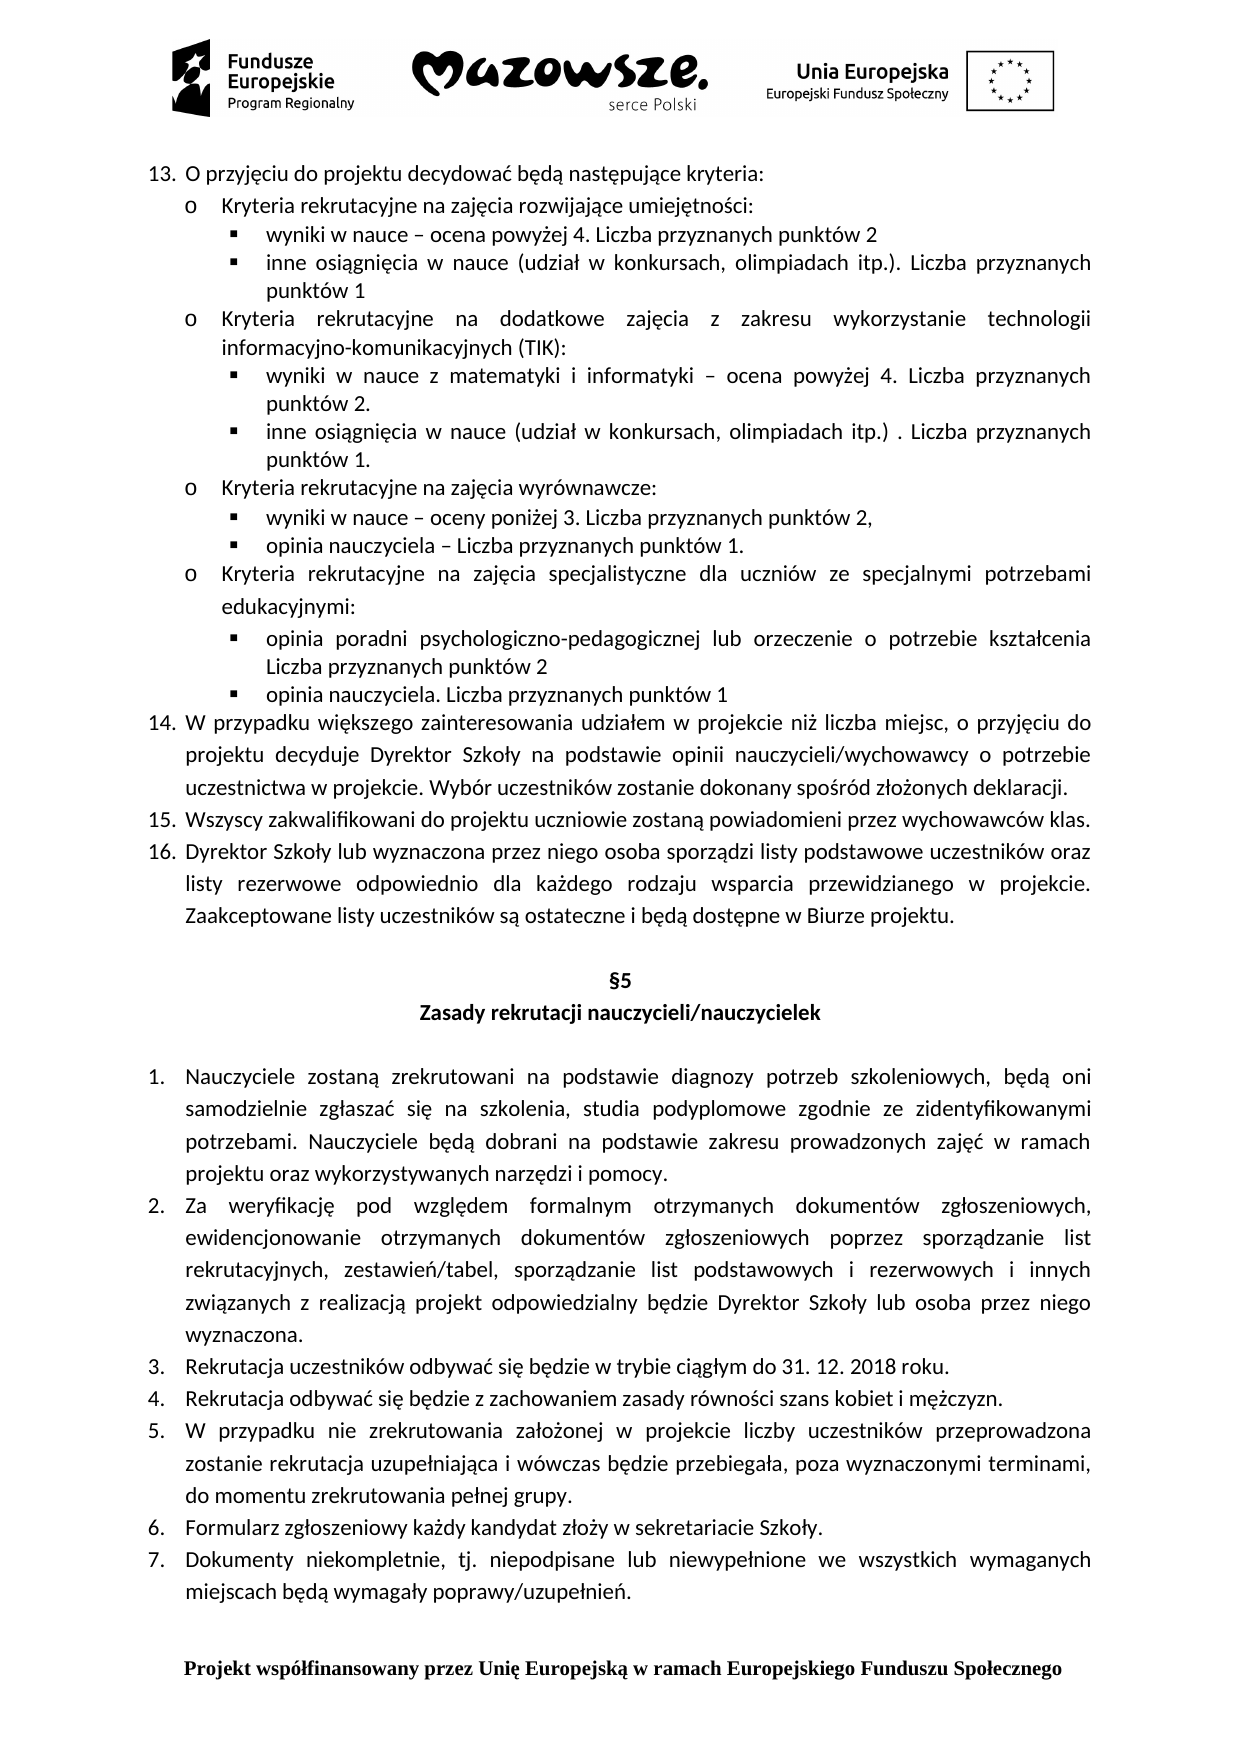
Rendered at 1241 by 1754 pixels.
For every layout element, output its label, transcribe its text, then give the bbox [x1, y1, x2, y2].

list W przypadku większego zainteresowania udziałem w projekcie niż liczba miejsc, o przyjęciu do projektu decyduje Dyrektor Szkoły na podstawie opinii nauczycieli/wychowawcy o potrzebie uczestnictwa w projekcie. Wybór uczestników zostanie dokonany spośród złożonych deklaracji. [148, 708, 1093, 801]
text Zasady rekrutacji nauczycieli/nauczycielek [148, 998, 1093, 1026]
list wyniki w nauce – ocena powyżej 4. Liczba przyznanych punktów 2 [228, 220, 1093, 248]
list wyniki w nauce z matematyki i informatyki – ocena powyżej 4. Liczba przyznanych punktów 2. [228, 361, 1093, 417]
list opinia poradni psychologiczno-pedagogicznej lub orzeczenie o potrzebie kształcenia Liczba przyznanych punktów 2 [228, 624, 1093, 680]
list wyniki w nauce – oceny poniżej 3. Liczba przyznanych punktów 2, [228, 503, 1093, 531]
list Kryteria rekrutacyjne na zajęcia wyrównawcze: [184, 473, 1093, 503]
list Rekrutacja uczestników odbywać się będzie w trybie ciągłym do 31. 12. 2018 roku. [148, 1352, 1093, 1380]
list Nauczyciele zostaną zrekrutowani na podstawie diagnozy potrzeb szkoleniowych, będą oni samodzielnie zgłaszać się na szkolenia, studia podyplomowe zgodnie ze zidentyfikowanymi potrzebami. Nauczyciele będą dobrani na podstawie zakresu prowadzonych zajęć w ramach projektu oraz wykorzystywanych narzędzi i pomocy. [148, 1062, 1093, 1187]
list Kryteria rekrutacyjne na dodatkowe zajęcia z zakresu wykorzystanie technologii informacyjno-komunikacyjnych (TIK): [184, 304, 1093, 361]
list Rekrutacja odbywać się będzie z zachowaniem zasady równości szans kobiet i mężczyzn. [148, 1384, 1093, 1412]
list Kryteria rekrutacyjne na zajęcia specjalistyczne dla uczniów ze specjalnymi potrzebami edukacyjnymi: [184, 559, 1093, 620]
list inne osiągnięcia w nauce (udział w konkursach, olimpiadach itp.) . Liczba przyznanych punktów 1. [228, 417, 1093, 473]
list opinia nauczyciela – Liczba przyznanych punktów 1. [228, 531, 1093, 559]
list Dokumenty niekompletnie, tj. niepodpisane lub niewypełnione we wszystkich wymaganych miejscach będą wymagały poprawy/uzupełnień. [148, 1545, 1093, 1605]
list O przyjęciu do projektu decydować będą następujące kryteria: [148, 159, 1093, 187]
list Kryteria rekrutacyjne na zajęcia rozwijające umiejętności: [184, 191, 1093, 220]
list opinia nauczyciela. Liczba przyznanych punktów 1 [228, 680, 1093, 708]
list W przypadku nie zrekrutowania założonej w projekcie liczby uczestników przeprowadzona zostanie rekrutacja uzupełniająca i wówczas będzie przebiegała, poza wyznaczonymi terminami, do momentu zrekrutowania pełnej grupy. [148, 1416, 1093, 1509]
list Za weryfikację pod względem formalnym otrzymanych dokumentów zgłoszeniowych, ewidencjonowanie otrzymanych dokumentów zgłoszeniowych poprzez sporządzanie list rekrutacyjnych, zestawień/tabel, sporządzanie list podstawowych i rezerwowych i innych związanych z realizacją projekt odpowiedzialny będzie Dyrektor Szkoły lub osoba przez niego wyznaczona. [148, 1191, 1093, 1348]
list Formularz zgłoszeniowy każdy kandydat złoży w sekretariacie Szkoły. [148, 1513, 1093, 1541]
list inne osiągnięcia w nauce (udział w konkursach, olimpiadach itp.). Liczba przyznanych punktów 1 [228, 248, 1093, 304]
list Wszyscy zakwalifikowani do projektu uczniowie zostaną powiadomieni przez wychowawców klas. [148, 805, 1093, 833]
list Dyrektor Szkoły lub wyznaczona przez niego osoba sporządzi listy podstawowe uczestników oraz listy rezerwowe odpowiednio dla każdego rodzaju wsparcia przewidzianego w projekcie. Zaakceptowane listy uczestników są ostateczne i będą dostępne w Biurze projektu. [148, 837, 1093, 929]
text §5 [148, 966, 1093, 994]
picture [172, 39, 1058, 117]
